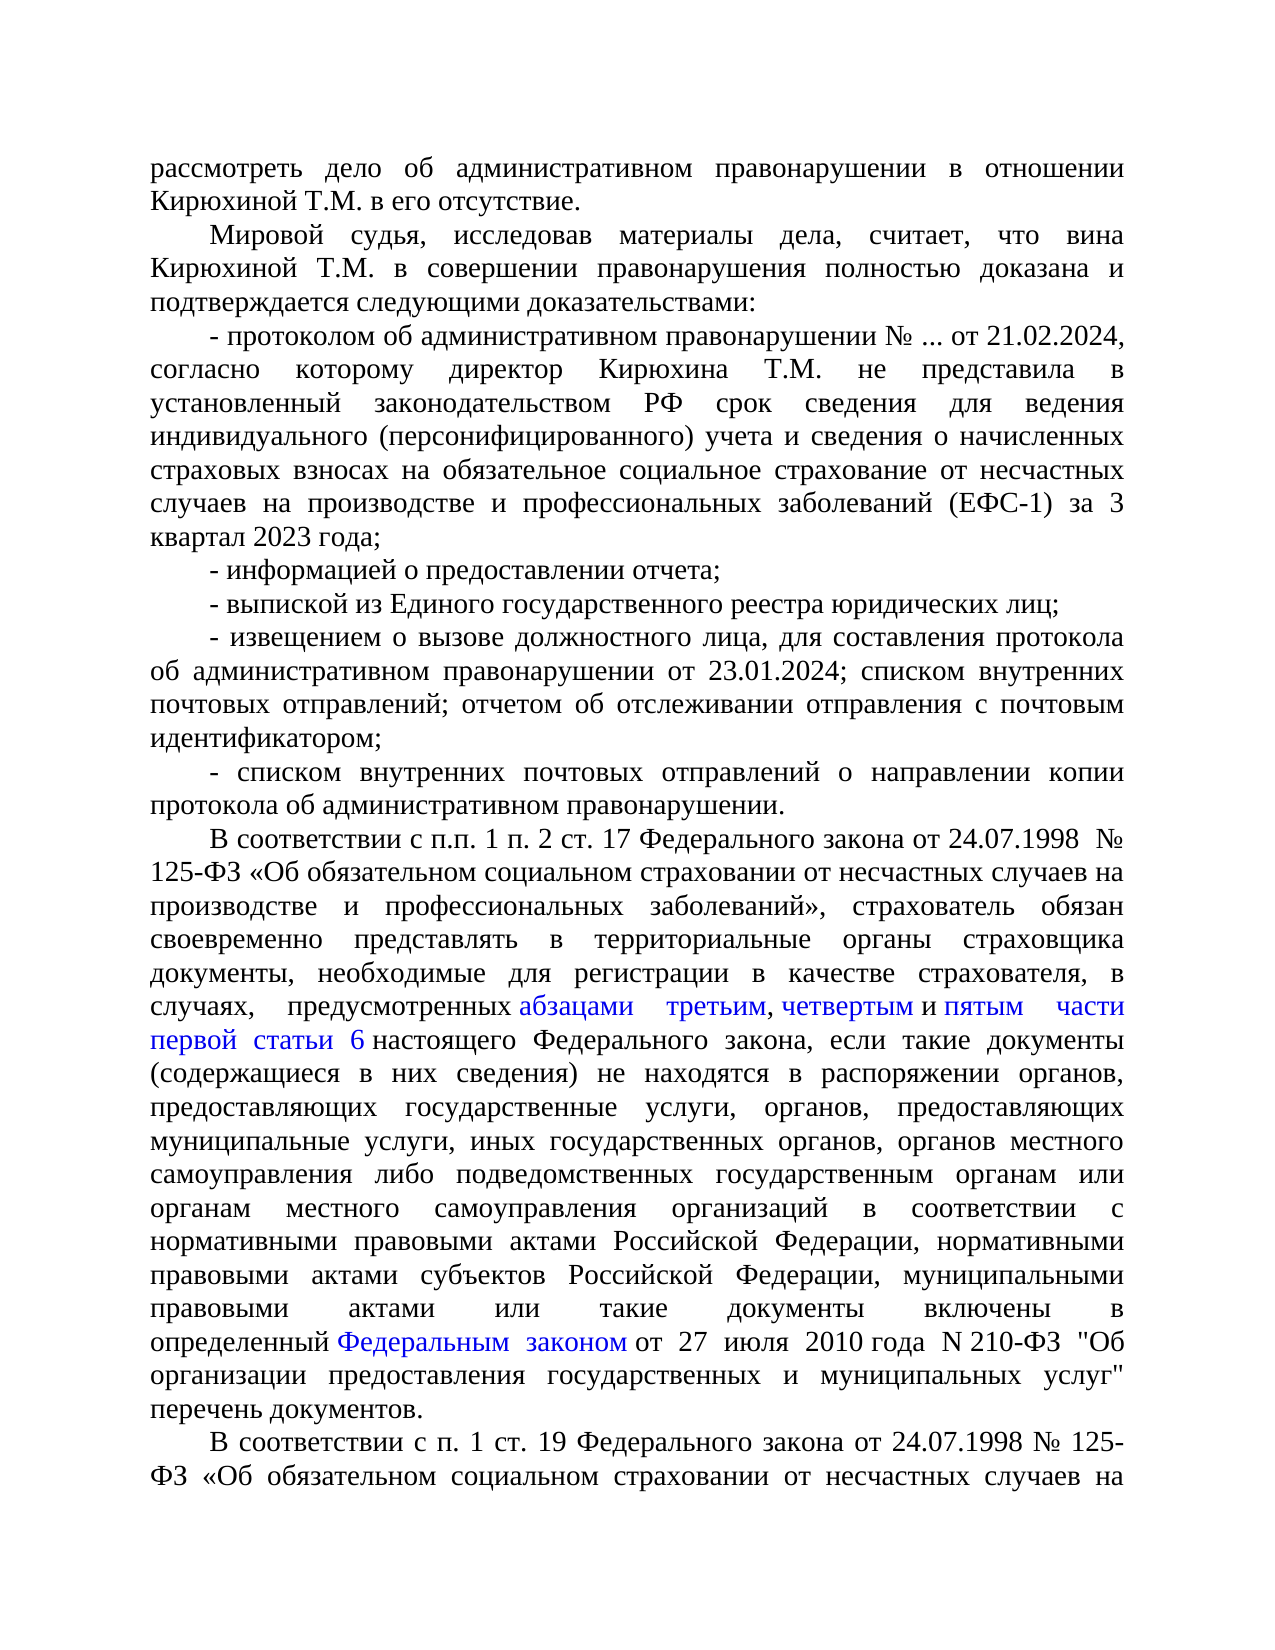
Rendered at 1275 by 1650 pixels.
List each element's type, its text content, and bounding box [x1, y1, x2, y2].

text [150, 150, 1125, 217]
text Мировой судья, исследовав материалы дела, считает, что вина Кирюхиной Т.М. в совершении правонарушения полностью доказана и подтверждается следующими доказательствами: [150, 217, 1125, 318]
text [150, 1424, 1125, 1492]
text - выпиской из Единого государственного реестра юридических лиц; [150, 586, 1125, 619]
text В соответствии с п.п. 1 п. 2 ст. 17 Федерального закона от 24.07.1998 № 125-ФЗ «Об обязательном социальном страховании от несчастных случаев на производстве и профессиональных заболеваний», страхователь обязан своевременно представлять в территориальные органы страховщика документы, необходимые для регистрации в качестве страхователя, в случаях, предусмотренных абзацами третьим, четвертым и пятым части первой статьи 6 настоящего Федерального закона, если такие документы (содержащиеся в них сведения) не находятся в распоряжении органов, предоставляющих государственные услуги, органов, предоставляющих муниципальные услуги, иных государственных органов, органов местного самоуправления либо подведомственных государственным органам или органам местного самоуправления организаций в соответствии с нормативными правовыми актами Российской Федерации, нормативными правовыми актами субъектов Российской Федерации, муниципальными правовыми актами или такие документы включены в определенный Федеральным законом от 27 июля 2010 года N 210-ФЗ "Об организации предоставления государственных и муниципальных услуг" перечень документов. [150, 821, 1125, 1424]
text - протоколом об административном правонарушении № ... от 21.02.2024, согласно которому директор Кирюхина Т.М. не представила в установленный законодательством РФ срок сведения для ведения индивидуального (персонифицированного) учета и сведения о начисленных страховых взносах на обязательное социальное страхование от несчастных случаев на производстве и профессиональных заболеваний (ЕФС-1) за 3 квартал 2023 года; [150, 318, 1125, 552]
text - извещением о вызове должностного лица, для составления протокола об административном правонарушении от 23.01.2024; списком внутренних почтовых отправлений; отчетом об отслеживании отправления с почтовым идентификатором; [150, 619, 1125, 754]
text - списком внутренних почтовых отправлений о направлении копии протокола об административном правонарушении. [150, 754, 1125, 821]
text - информацией о предоставлении отчета; [150, 552, 1125, 586]
